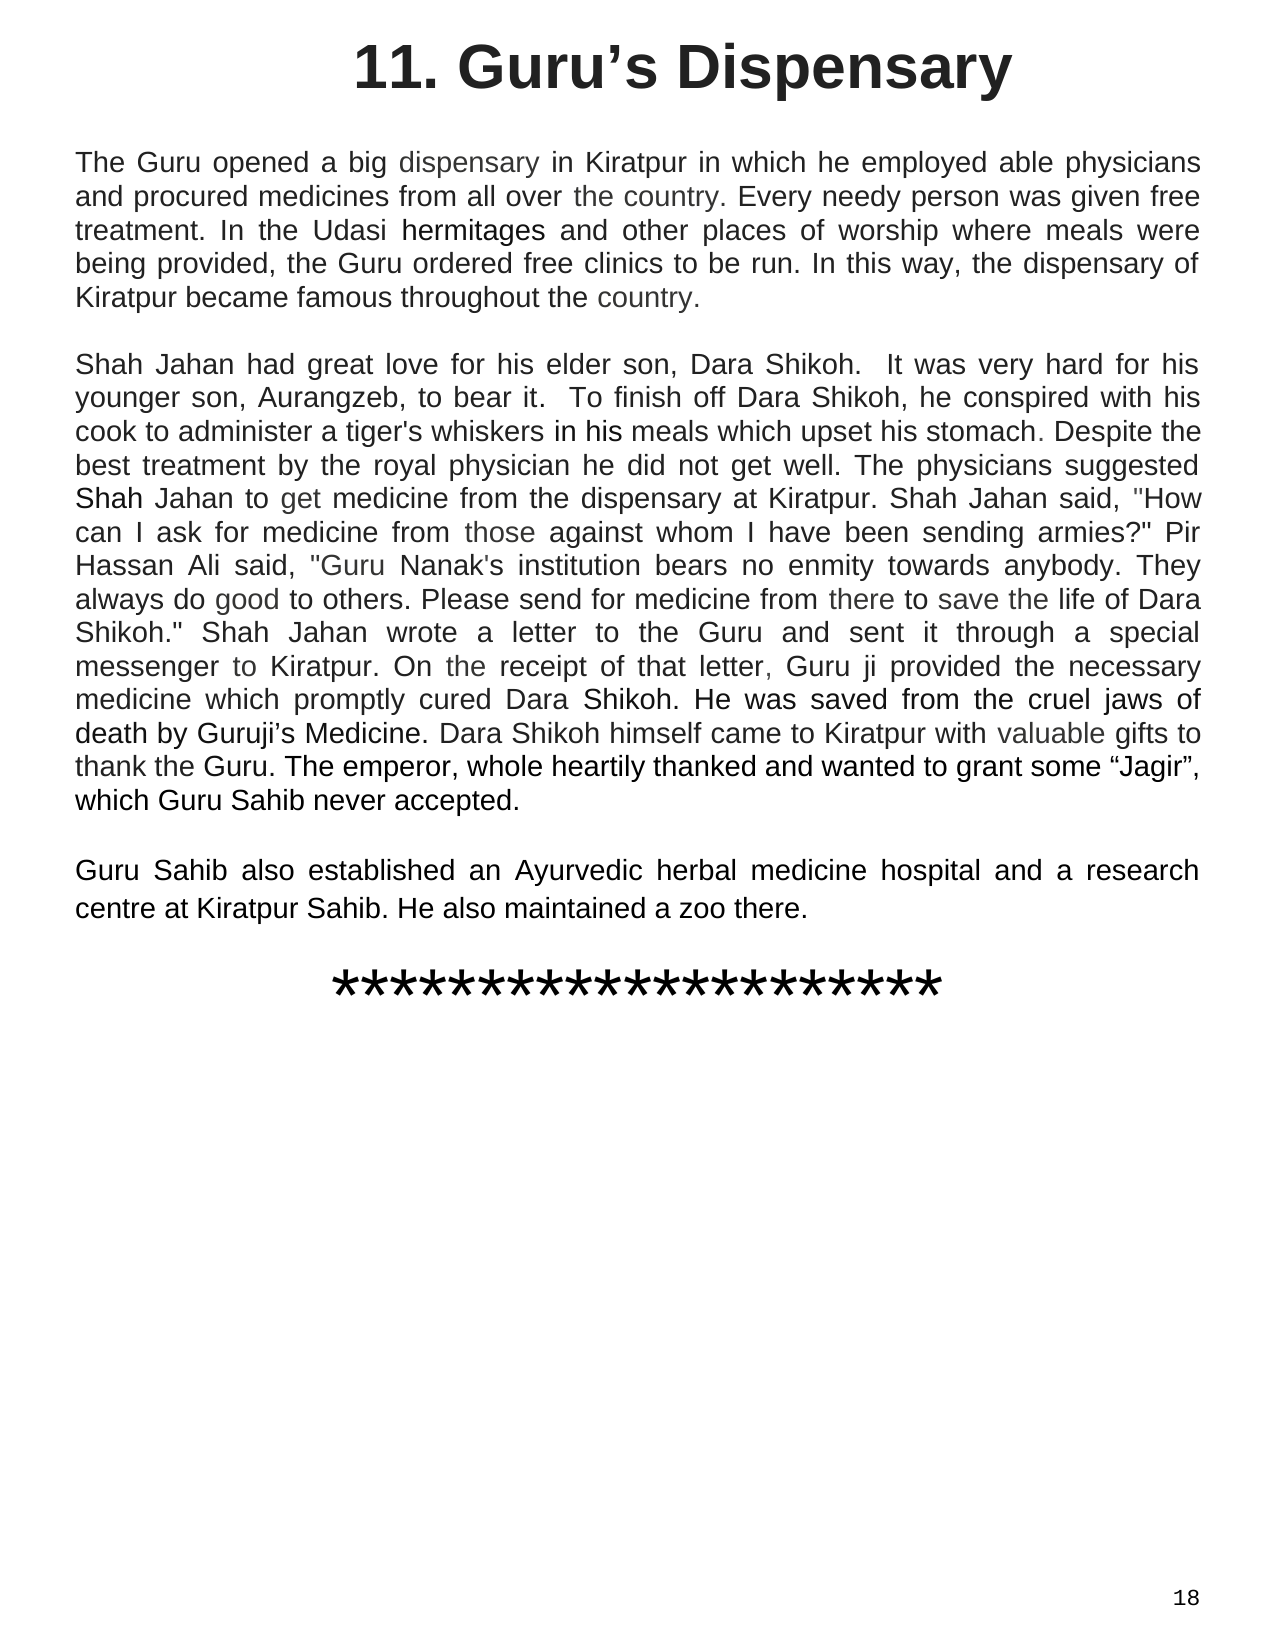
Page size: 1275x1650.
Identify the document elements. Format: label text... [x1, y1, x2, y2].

text 11. Guru’s Dispensary [133, 30, 1183, 102]
text ********************* [75, 951, 1200, 1037]
text The Guru opened a big dispensary in Kiratpur in which he employed able physicians and procured medicines from all over the country. Every needy person was given free treatment. In the Udasi hermitages and other places of worship where meals were being provided, the Guru ordered free clinics to be run. In this way, the dispensary of Kiratpur became famous throughout the country. [75, 146, 1202, 313]
text Guru Sahib also established an Ayurvedic herbal medicine hospital and a research centre at Kiratpur Sahib. He also maintained a zoo there. [75, 853, 1202, 925]
text Shah Jahan had great love for his elder son, Dara Shikoh. It was very hard for his younger son, Aurangzeb, to bear it. To finish off Dara Shikoh, he conspired with his cook to administer a tiger's whiskers in his meals which upset his stomach. Despite the best treatment by the royal physician he did not get well. The physicians suggested Shah Jahan to get medicine from the dispensary at Kiratpur. Shah Jahan said, "How can I ask for medicine from those against whom I have been sending armies?" Pir Hassan Ali said, "Guru Nanak's institution bears no enmity towards anybody. They always do good to others. Please send for medicine from there to save the life of Dara Shikoh." Shah Jahan wrote a letter to the Guru and sent it through a special messenger to Kiratpur. On the receipt of that letter, Guru ji provided the necessary medicine which promptly cured Dara Shikoh. He was saved from the cruel jaws of death by Guruji’s Medicine. Dara Shikoh himself came to Kiratpur with valuable gifts to thank the Guru. The emperor, whole heartily thanked and wanted to grant some “Jagir”, which Guru Sahib never accepted. [75, 347, 1202, 816]
